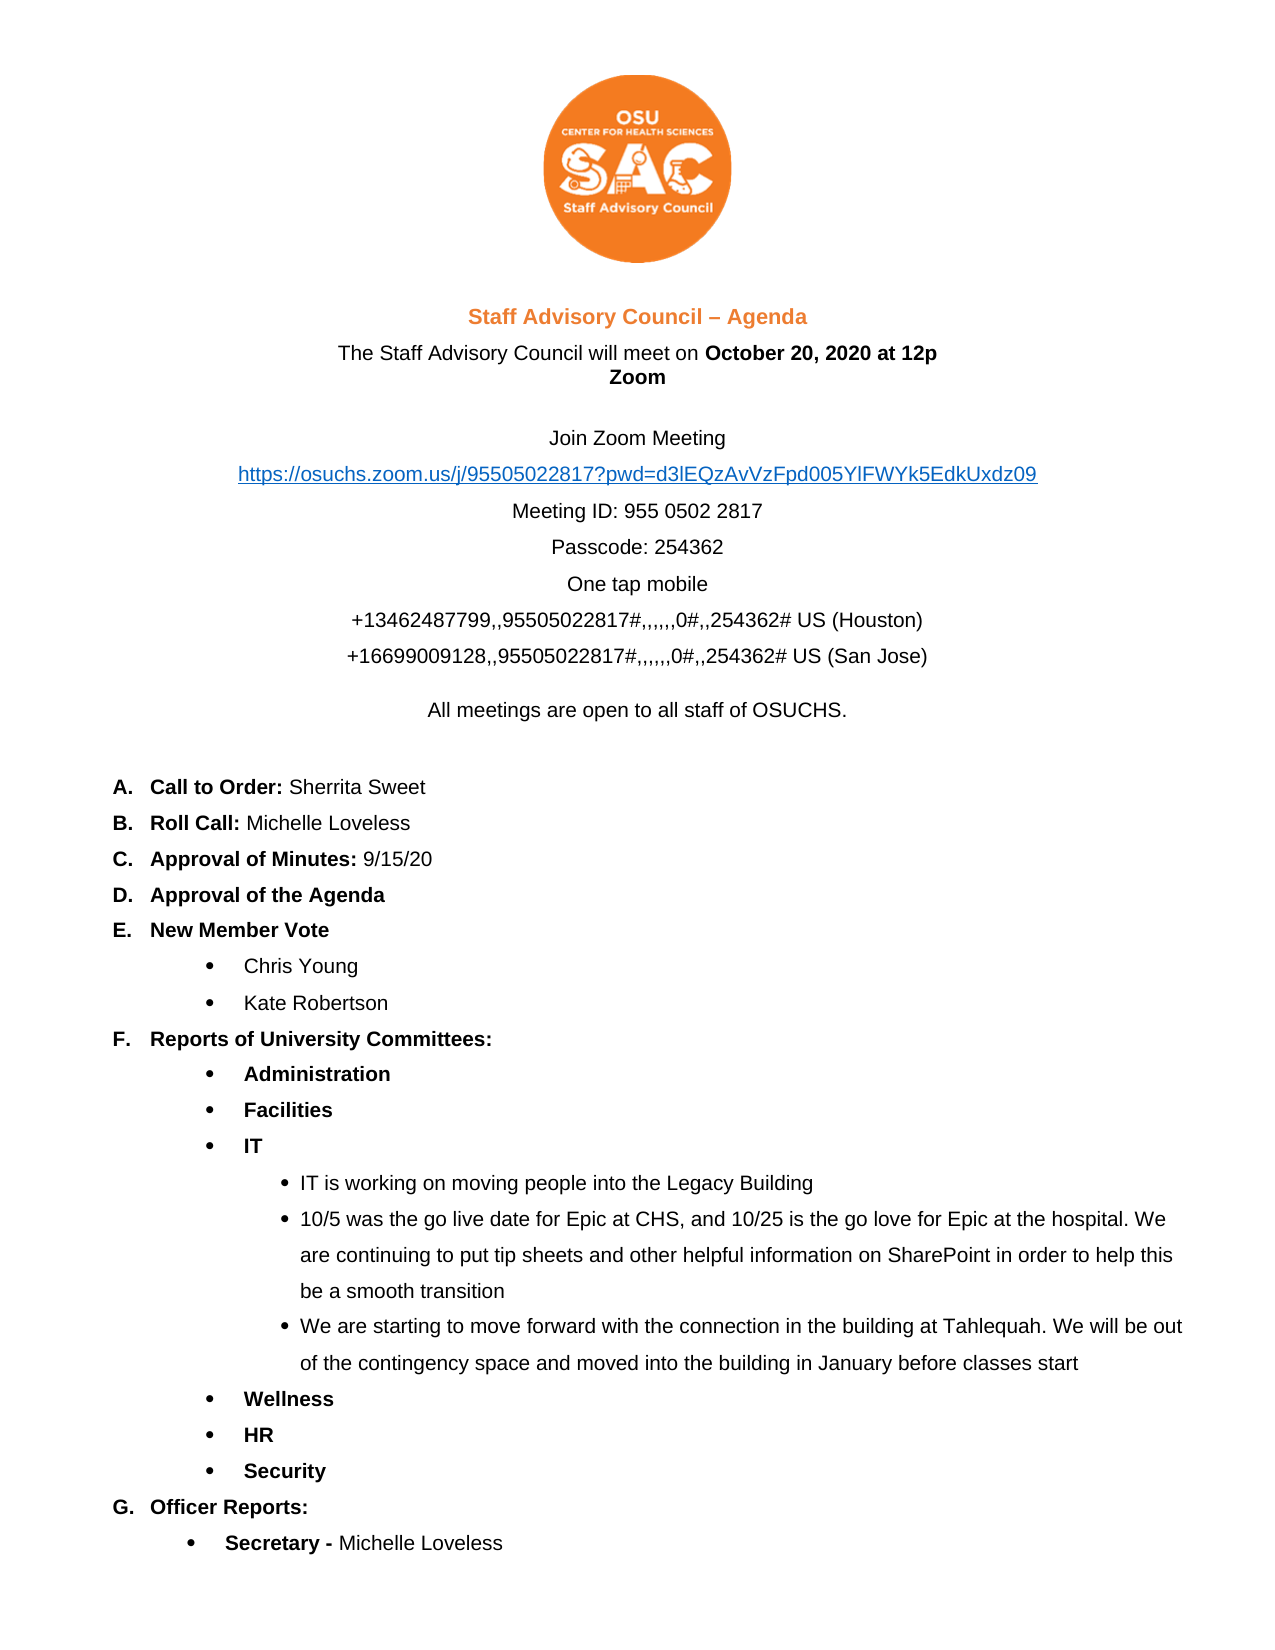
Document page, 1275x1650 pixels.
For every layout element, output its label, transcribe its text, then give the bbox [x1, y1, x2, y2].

list Approval of Minutes: 9/15/20 [112, 846, 1200, 870]
list Call to Order: Sherrita Sweet [112, 774, 1200, 798]
picture [543, 75, 732, 263]
text Meeting ID: 955 0502 2817 [75, 498, 1200, 522]
list Facilities [206, 1098, 1200, 1122]
text All meetings are open to all staff of OSUCHS. [75, 697, 1200, 721]
list Chris Young [206, 954, 1200, 978]
list 10/5 was the go live date for Epic at CHS, and 10/25 is the go love for Epic at the hospital. We are continuing to put tip sheets and other helpful information on SharePoint in order to help this be a smooth transition [281, 1206, 1200, 1302]
list Reports of University Committees: [112, 1026, 1200, 1050]
list IT [206, 1134, 1200, 1158]
text +16699009128,,95505022817#,,,,,,0#,,254362# US (San Jose) [75, 644, 1200, 668]
list Roll Call: Michelle Loveless [112, 811, 1200, 834]
text Zoom [75, 365, 1200, 389]
text Join Zoom Meeting [75, 426, 1200, 449]
list Officer Reports: [112, 1494, 1200, 1518]
list Administration [206, 1062, 1200, 1086]
text Staff Advisory Council – Agenda [75, 303, 1200, 329]
text The Staff Advisory Council will meet on October 20, 2020 at 12p [75, 341, 1200, 365]
text One tap mobile [75, 571, 1200, 595]
text https://osuchs.zoom.us/j/95505022817?pwd=d3lEQzAvVzFpd005YlFWYk5EdkUxdz09 [75, 462, 1200, 486]
list Approval of the Agenda [112, 882, 1200, 906]
text Passcode: 254362 [75, 535, 1200, 559]
list Wellness [206, 1386, 1200, 1410]
list IT is working on moving people into the Legacy Building [281, 1170, 1200, 1194]
list Secretary - Michelle Loveless [187, 1530, 1200, 1554]
list We are starting to move forward with the connection in the building at Tahlequah. We will be out of the contingency space and moved into the building in January before classes start [281, 1314, 1200, 1374]
list HR [206, 1422, 1200, 1446]
list Kate Robertson [206, 990, 1200, 1014]
text +13462487799,,95505022817#,,,,,,0#,,254362# US (Houston) [75, 608, 1200, 632]
list New Member Vote [112, 918, 1200, 942]
list Security [206, 1458, 1200, 1482]
